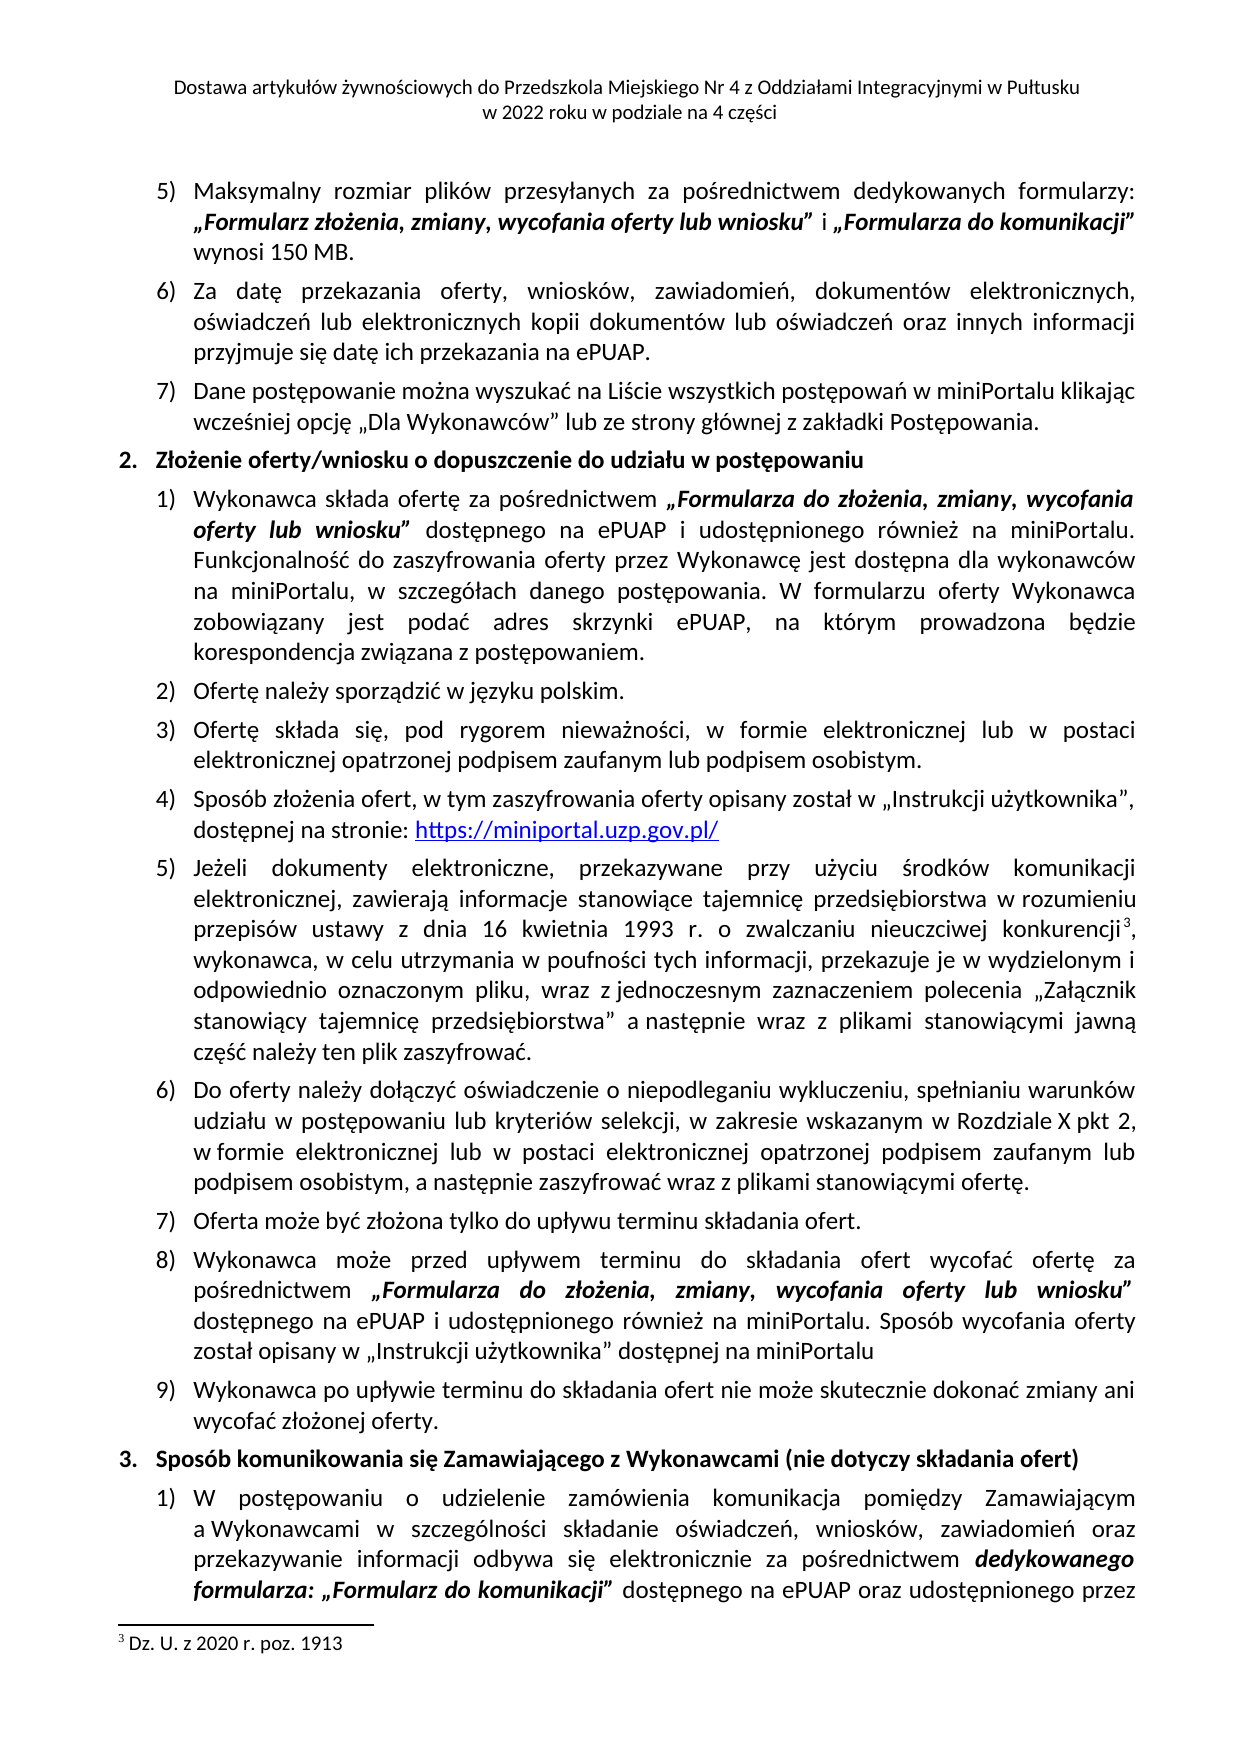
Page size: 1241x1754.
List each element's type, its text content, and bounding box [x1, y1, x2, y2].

list Złożenie oferty/wniosku o dopuszczenie do udziału w postępowaniu [118, 445, 1137, 475]
list Wykonawca może przed upływem terminu do składania ofert wycofać ofertę za pośrednictwem „Formularza do złożenia, zmiany, wycofania oferty lub wniosku” dostępnego na ePUAP i udostępnionego również na miniPortalu. Sposób wycofania oferty został opisany w „Instrukcji użytkownika” dostępnej na miniPortalu [156, 1244, 1137, 1366]
list Do oferty należy dołączyć oświadczenie o niepodleganiu wykluczeniu, spełnianiu warunków udziału w postępowaniu lub kryteriów selekcji, w zakresie wskazanym w Rozdziale X pkt 2, w formie elektronicznej lub w postaci elektronicznej opatrzonej podpisem zaufanym lub podpisem osobistym, a następnie zaszyfrować wraz z plikami stanowiącymi ofertę. [156, 1074, 1137, 1197]
list Oferta może być złożona tylko do upływu terminu składania ofert. [156, 1205, 1137, 1236]
list Jeżeli dokumenty elektroniczne, przekazywane przy użyciu środków komunikacji elektronicznej, zawierają informacje stanowiące tajemnicę przedsiębiorstwa w rozumieniu przepisów ustawy z dnia 16 kwietnia 1993 r. o zwalczaniu nieuczciwej konkurencji, wykonawca, w celu utrzymania w poufności tych informacji, przekazuje je w wydzielonym i odpowiednio oznaczonym pliku, wraz z jednoczesnym zaznaczeniem polecenia „Załącznik stanowiący tajemnicę przedsiębiorstwa” a następnie wraz z plikami stanowiącymi jawną część należy ten plik zaszyfrować. [156, 853, 1137, 1066]
list Maksymalny rozmiar plików przesyłanych za pośrednictwem dedykowanych formularzy: „Formularz złożenia, zmiany, wycofania oferty lub wniosku” i „Formularza do komunikacji” wynosi 150 MB. [156, 176, 1137, 267]
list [156, 1482, 1137, 1604]
list Sposób złożenia ofert, w tym zaszyfrowania oferty opisany został w „Instrukcji użytkownika”, dostępnej na stronie: https://miniportal.uzp.gov.pl/ [156, 783, 1137, 844]
list Ofertę składa się, pod rygorem nieważności, w formie elektronicznej lub w postaci elektronicznej opatrzonej podpisem zaufanym lub podpisem osobistym. [156, 714, 1137, 775]
list Sposób komunikowania się Zamawiającego z Wykonawcami (nie dotyczy składania ofert) [118, 1444, 1137, 1474]
list Za datę przekazania oferty, wniosków, zawiadomień, dokumentów elektronicznych, oświadczeń lub elektronicznych kopii dokumentów lub oświadczeń oraz innych informacji przyjmuje się datę ich przekazania na ePUAP. [156, 275, 1137, 367]
list Wykonawca składa ofertę za pośrednictwem „Formularza do złożenia, zmiany, wycofania oferty lub wniosku” dostępnego na ePUAP i udostępnionego również na miniPortalu. Funkcjonalność do zaszyfrowania oferty przez Wykonawcę jest dostępna dla wykonawców na miniPortalu, w szczegółach danego postępowania. W formularzu oferty Wykonawca zobowiązany jest podać adres skrzynki ePUAP, na którym prowadzona będzie korespondencja związana z postępowaniem. [156, 483, 1137, 667]
list Wykonawca po upływie terminu do składania ofert nie może skutecznie dokonać zmiany ani wycofać złożonej oferty. [156, 1374, 1137, 1435]
list Ofertę należy sporządzić w języku polskim. [156, 675, 1137, 706]
list Dane postępowanie można wyszukać na Liście wszystkich postępowań w miniPortalu klikając wcześniej opcję „Dla Wykonawców” lub ze strony głównej z zakładki Postępowania. [156, 375, 1137, 436]
